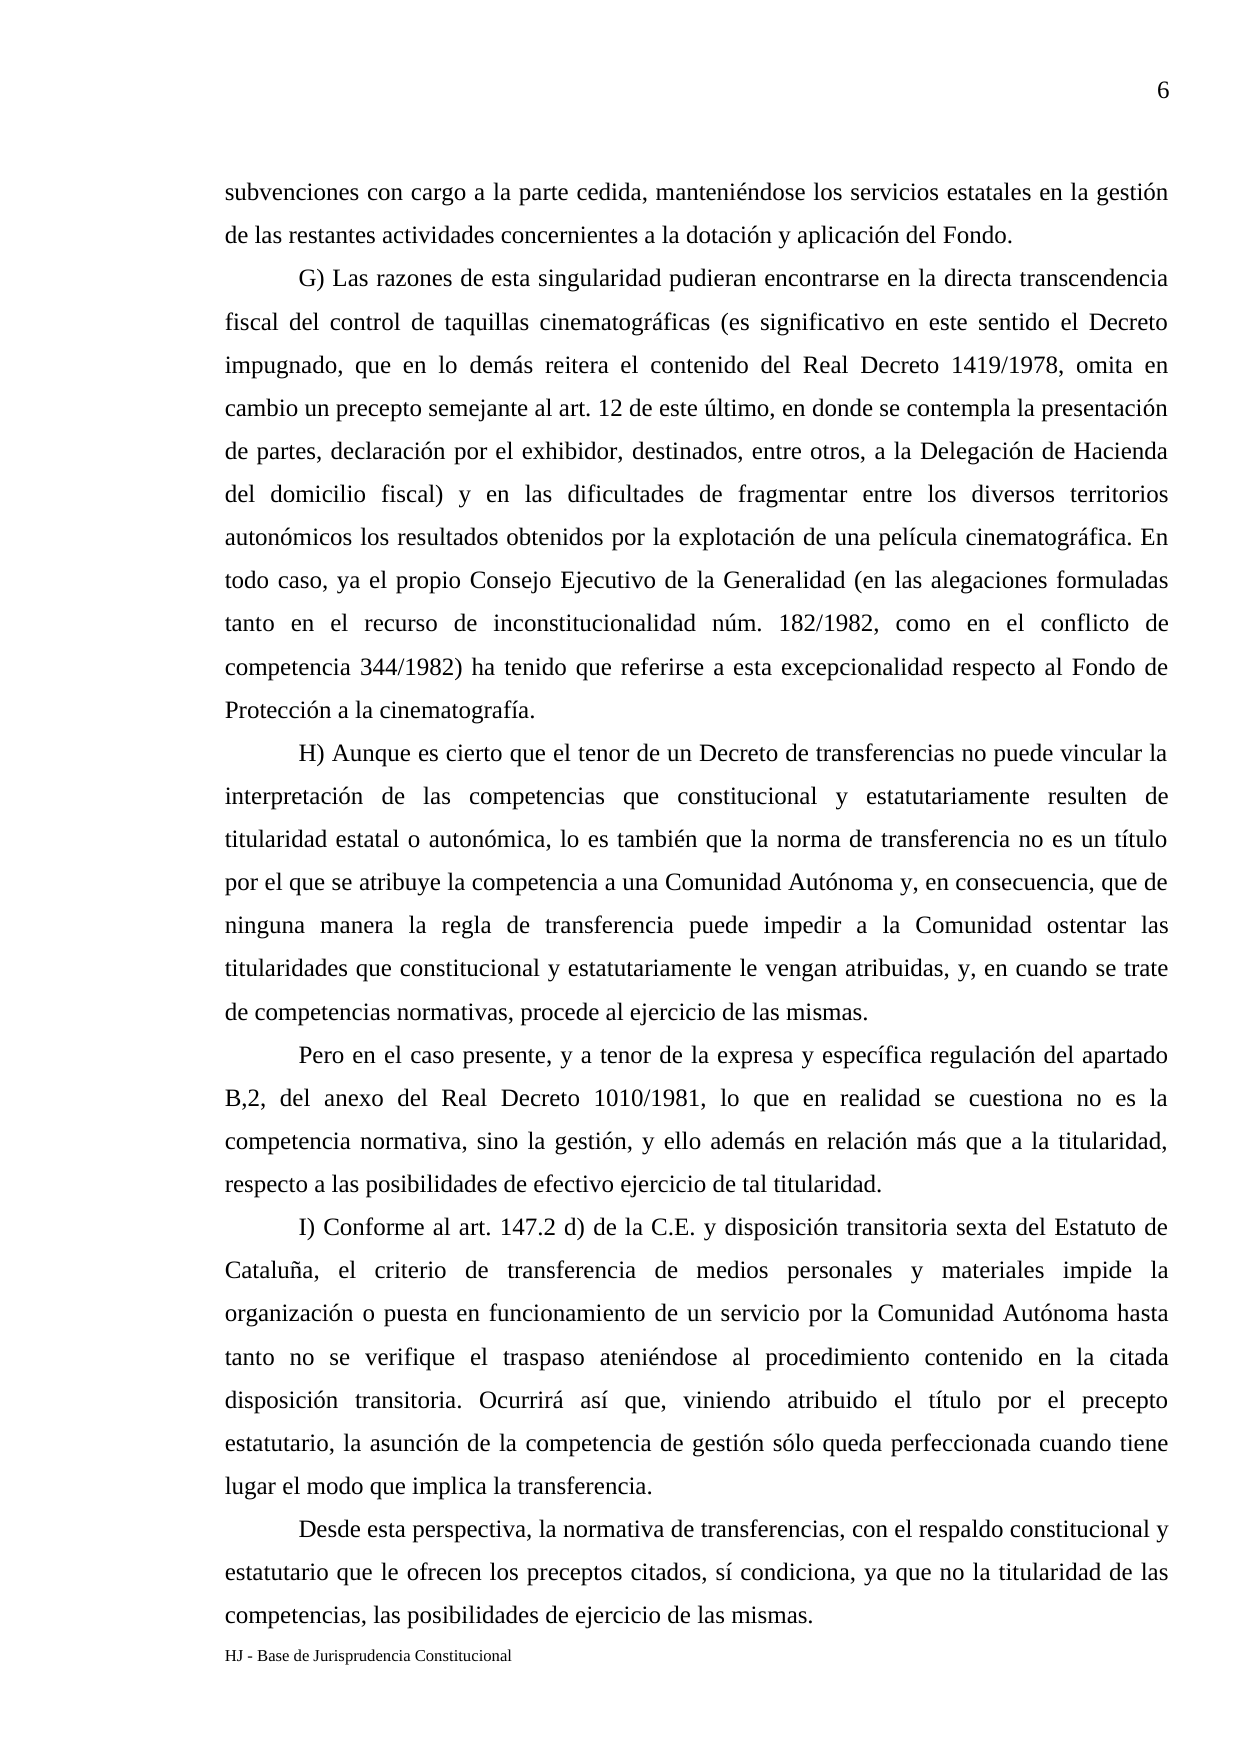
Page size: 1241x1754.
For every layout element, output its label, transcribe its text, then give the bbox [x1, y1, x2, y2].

text H) Aunque es cierto que el tenor de un Decreto de transferencias no puede vincular la interpretación de las competencias que constitucional y estatutariamente resulten de titularidad estatal o autonómica, lo es también que la norma de transferencia no es un título por el que se atribuye la competencia a una Comunidad Autónoma y, en consecuencia, que de ninguna manera la regla de transferencia puede impedir a la Comunidad ostentar las titularidades que constitucional y estatutariamente le vengan atribuidas, y, en cuando se trate de competencias normativas, procede al ejercicio de las mismas. [224, 738, 1169, 1025]
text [224, 177, 1169, 249]
text Desde esta perspectiva, la normativa de transferencias, con el respaldo constitucional y estatutario que le ofrecen los preceptos citados, sí condiciona, ya que no la titularidad de las competencias, las posibilidades de ejercicio de las mismas. [224, 1514, 1169, 1629]
text Pero en el caso presente, y a tenor de la expresa y específica regulación del apartado B,2, del anexo del Real Decreto 1010/1981, lo que en realidad se cuestiona no es la competencia normativa, sino la gestión, y ello además en relación más que a la titularidad, respecto a las posibilidades de efectivo ejercicio de tal titularidad. [224, 1040, 1169, 1198]
text I) Conforme al art. 147.2 d) de la C.E. y disposición transitoria sexta del Estatuto de Cataluña, el criterio de transferencia de medios personales y materiales impide la organización o puesta en funcionamiento de un servicio por la Comunidad Autónoma hasta tanto no se verifique el traspaso ateniéndose al procedimiento contenido en la citada disposición transitoria. Ocurrirá así que, viniendo atribuido el título por el precepto estatutario, la asunción de la competencia de gestión sólo queda perfeccionada cuando tiene lugar el modo que implica la transferencia. [224, 1212, 1169, 1500]
text G) Las razones de esta singularidad pudieran encontrarse en la directa transcendencia fiscal del control de taquillas cinematográficas (es significativo en este sentido el Decreto impugnado, que en lo demás reitera el contenido del Real Decreto 1419/1978, omita en cambio un precepto semejante al art. 12 de este último, en donde se contempla la presentación de partes, declaración por el exhibidor, destinados, entre otros, a la Delegación de Hacienda del domicilio fiscal) y en las dificultades de fragmentar entre los diversos territorios autonómicos los resultados obtenidos por la explotación de una película cinematográfica. En todo caso, ya el propio Consejo Ejecutivo de la Generalidad (en las alegaciones formuladas tanto en el recurso de inconstitucionalidad núm. 182/1982, como en el conflicto de competencia 344/1982) ha tenido que referirse a esta excepcionalidad respecto al Fondo de Protección a la cinematografía. [224, 263, 1169, 723]
